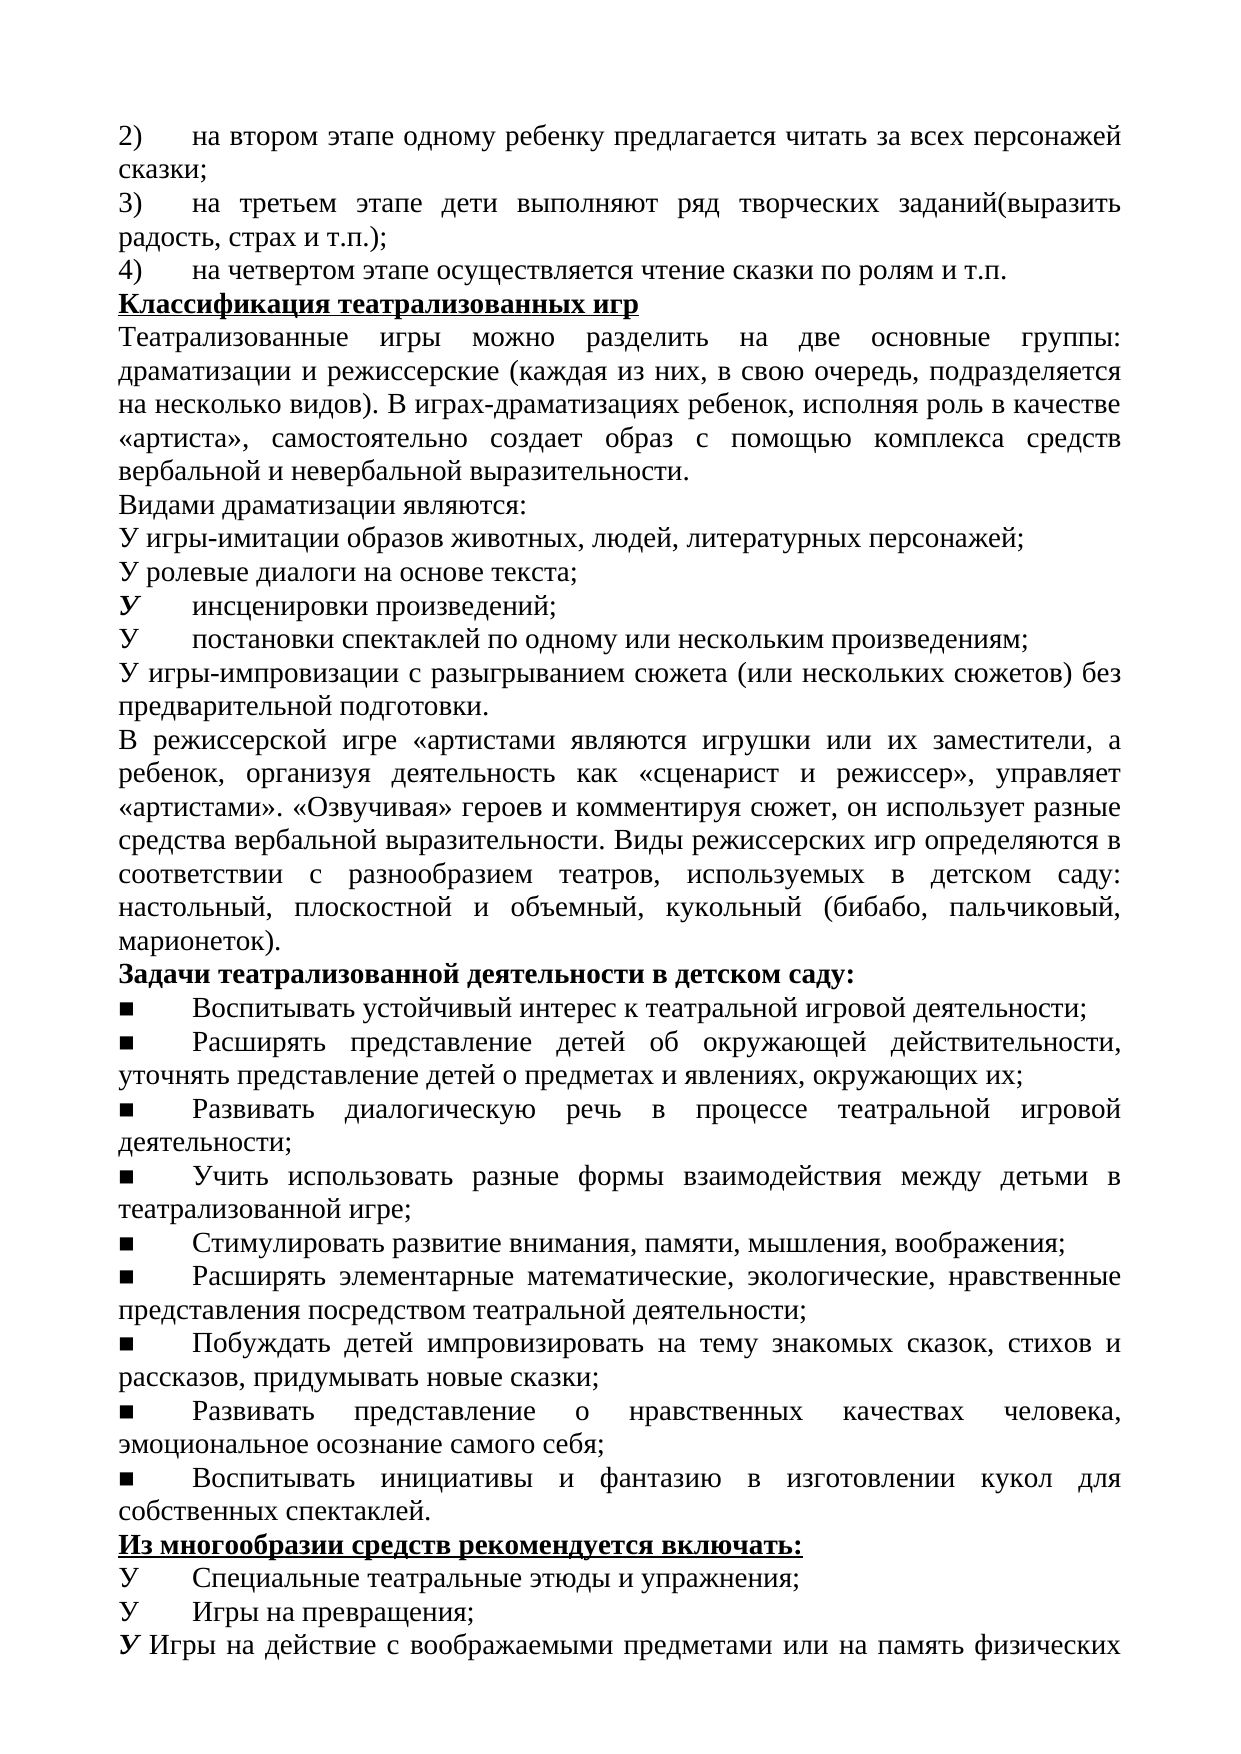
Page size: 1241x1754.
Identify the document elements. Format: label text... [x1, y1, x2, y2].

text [118, 1627, 1122, 1661]
text У постановки спектаклей по одному или нескольким произведениям; [118, 621, 1122, 655]
text У игры-имитации образов животных, людей, литературных персонажей; [118, 521, 1122, 554]
list Развивать представление о нравственных качествах человека, эмоциональное осознание самого себя; [118, 1393, 1122, 1460]
list Воспитывать инициативы и фантазию в изготовлении кукол для собственных спектаклей. [118, 1460, 1122, 1527]
text В режиссерской игре «артистами являются игрушки или их заместители, а ребенок, организуя деятельность как «сценарист и режиссер», управляет «артистами». «Озвучивая» героев и комментируя сюжет, он использует разные средства вербальной выразительности. Виды режиссерских игр определяются в соответствии с разнообразием театров, используемых в детском саду: настольный, плоскостной и объемный, кукольный (бибабо, пальчиковый, марионеток). [118, 722, 1122, 957]
text У инсценировки произведений; [118, 588, 1122, 621]
list на втором этапе одному ребенку предлагается читать за всех персонажей сказки; [118, 118, 1122, 185]
list Расширять представление детей об окружающей действительности, уточнять представление детей о предметах и явлениях, окружающих их; [118, 1024, 1122, 1091]
text Классификация театрализованных игр [118, 286, 1122, 319]
text Из многообразии средств рекомендуется включать: [118, 1527, 1122, 1560]
text Видами драматизации являются: [118, 487, 1122, 521]
text У ролевые диалоги на основе текста; [118, 554, 1122, 588]
text Театрализованные игры можно разделить на две основные группы: драматизации и режиссерские (каждая из них, в свою очередь, подразделяется на несколько видов). В играх-драматизациях ребенок, исполняя роль в качестве «артиста», самостоятельно создает образ с помощью комплекса средств вербальной и невербальной выразительности. [118, 319, 1122, 487]
list Учить использовать разные формы взаимодействия между детьми в театрализованной игре; [118, 1158, 1122, 1225]
text У игры-импровизации с разыгрыванием сюжета (или нескольких сюжетов) без предварительной подготовки. [118, 655, 1122, 722]
list Расширять элементарные математические, экологические, нравственные представления посредством театральной деятельности; [118, 1258, 1122, 1326]
list на третьем этапе дети выполняют ряд творческих заданий(выразить радость, страх и т.п.); [118, 185, 1122, 252]
list Побуждать детей импровизировать на тему знакомых сказок, стихов и рассказов, придумывать новые сказки; [118, 1326, 1122, 1393]
text У Специальные театральные этюды и упражнения; [118, 1560, 1122, 1594]
text Задачи театрализованной деятельности в детском саду: [118, 957, 1122, 990]
list Воспитывать устойчивый интерес к театральной игровой деятельности; [118, 990, 1122, 1024]
list на четвертом этапе осуществляется чтение сказки по ролям и т.п. [118, 252, 1122, 286]
text У Игры на превращения; [118, 1594, 1122, 1627]
list Стимулировать развитие внимания, памяти, мышления, воображения; [118, 1225, 1122, 1258]
list Развивать диалогическую речь в процессе театральной игровой деятельности; [118, 1091, 1122, 1158]
